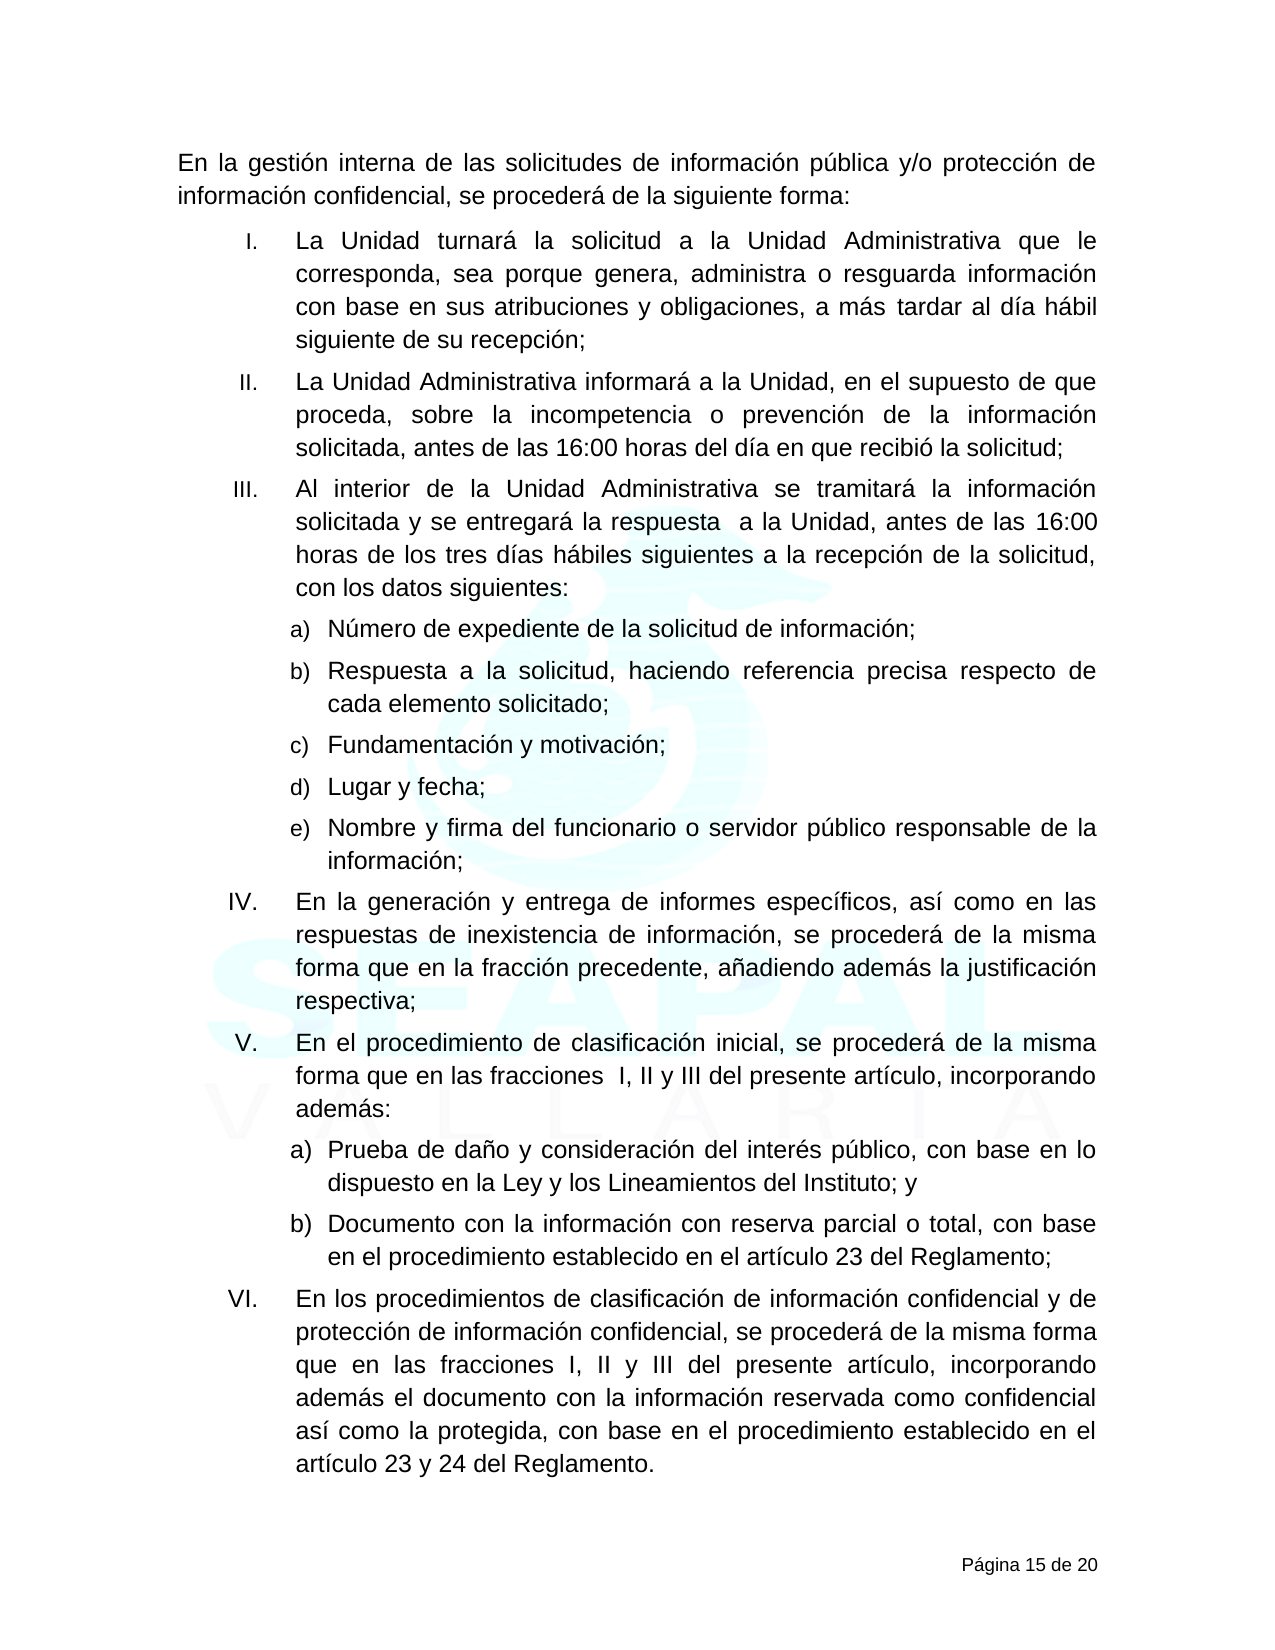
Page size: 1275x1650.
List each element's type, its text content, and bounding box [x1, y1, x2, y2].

list En el procedimiento de clasificación inicial, se procederá de la misma forma que en las fracciones I, II y III del presente artículo, incorporando además: [258, 1028, 1098, 1122]
list La Unidad turnará la solicitud a la Unidad Administrativa que le corresponda, sea porque genera, administra o resguarda información con base en sus atribuciones y obligaciones, a más tardar al día hábil siguiente de su recepción; [258, 226, 1098, 354]
list Al interior de la Unidad Administrativa se tramitará la información solicitada y se entregará la respuesta a la Unidad, antes de las 16:00 horas de los tres días hábiles siguientes a la recepción de la solicitud, con los datos siguientes: [258, 474, 1098, 602]
list Número de expediente de la solicitud de información; [290, 614, 1098, 643]
list Fundamentación y motivación; [290, 730, 1098, 759]
list Nombre y firma del funcionario o servidor público responsable de la información; [290, 813, 1098, 874]
list La Unidad Administrativa informará a la Unidad, en el supuesto de que proceda, sobre la incompetencia o prevención de la información solicitada, antes de las 16:00 horas del día en que recibió la solicitud; [258, 367, 1098, 461]
list Prueba de daño y consideración del interés público, con base en lo dispuesto en la Ley y los Lineamientos del Instituto; y [290, 1135, 1098, 1197]
list En la generación y entrega de informes específicos, así como en las respuestas de inexistencia de información, se procederá de la misma forma que en la fracción precedente, añadiendo además la justificación respectiva; [258, 887, 1098, 1015]
list En los procedimientos de clasificación de información confidencial y de protección de información confidencial, se procederá de la misma forma que en las fracciones I, II y III del presente artículo, incorporando además el documento con la información reservada como confidencial así como la protegida, con base en el procedimiento establecido en el artículo 23 y 24 del Reglamento. [258, 1284, 1098, 1478]
list Respuesta a la solicitud, haciendo referencia precisa respecto de cada elemento solicitado; [290, 656, 1098, 717]
list Documento con la información con reserva parcial o total, con base en el procedimiento establecido en el artículo 23 del Reglamento; [290, 1209, 1098, 1271]
text En la gestión interna de las solicitudes de información pública y/o protección de información confidencial, se procederá de la siguiente forma: [177, 148, 1098, 209]
list Lugar y fecha; [290, 771, 1098, 800]
